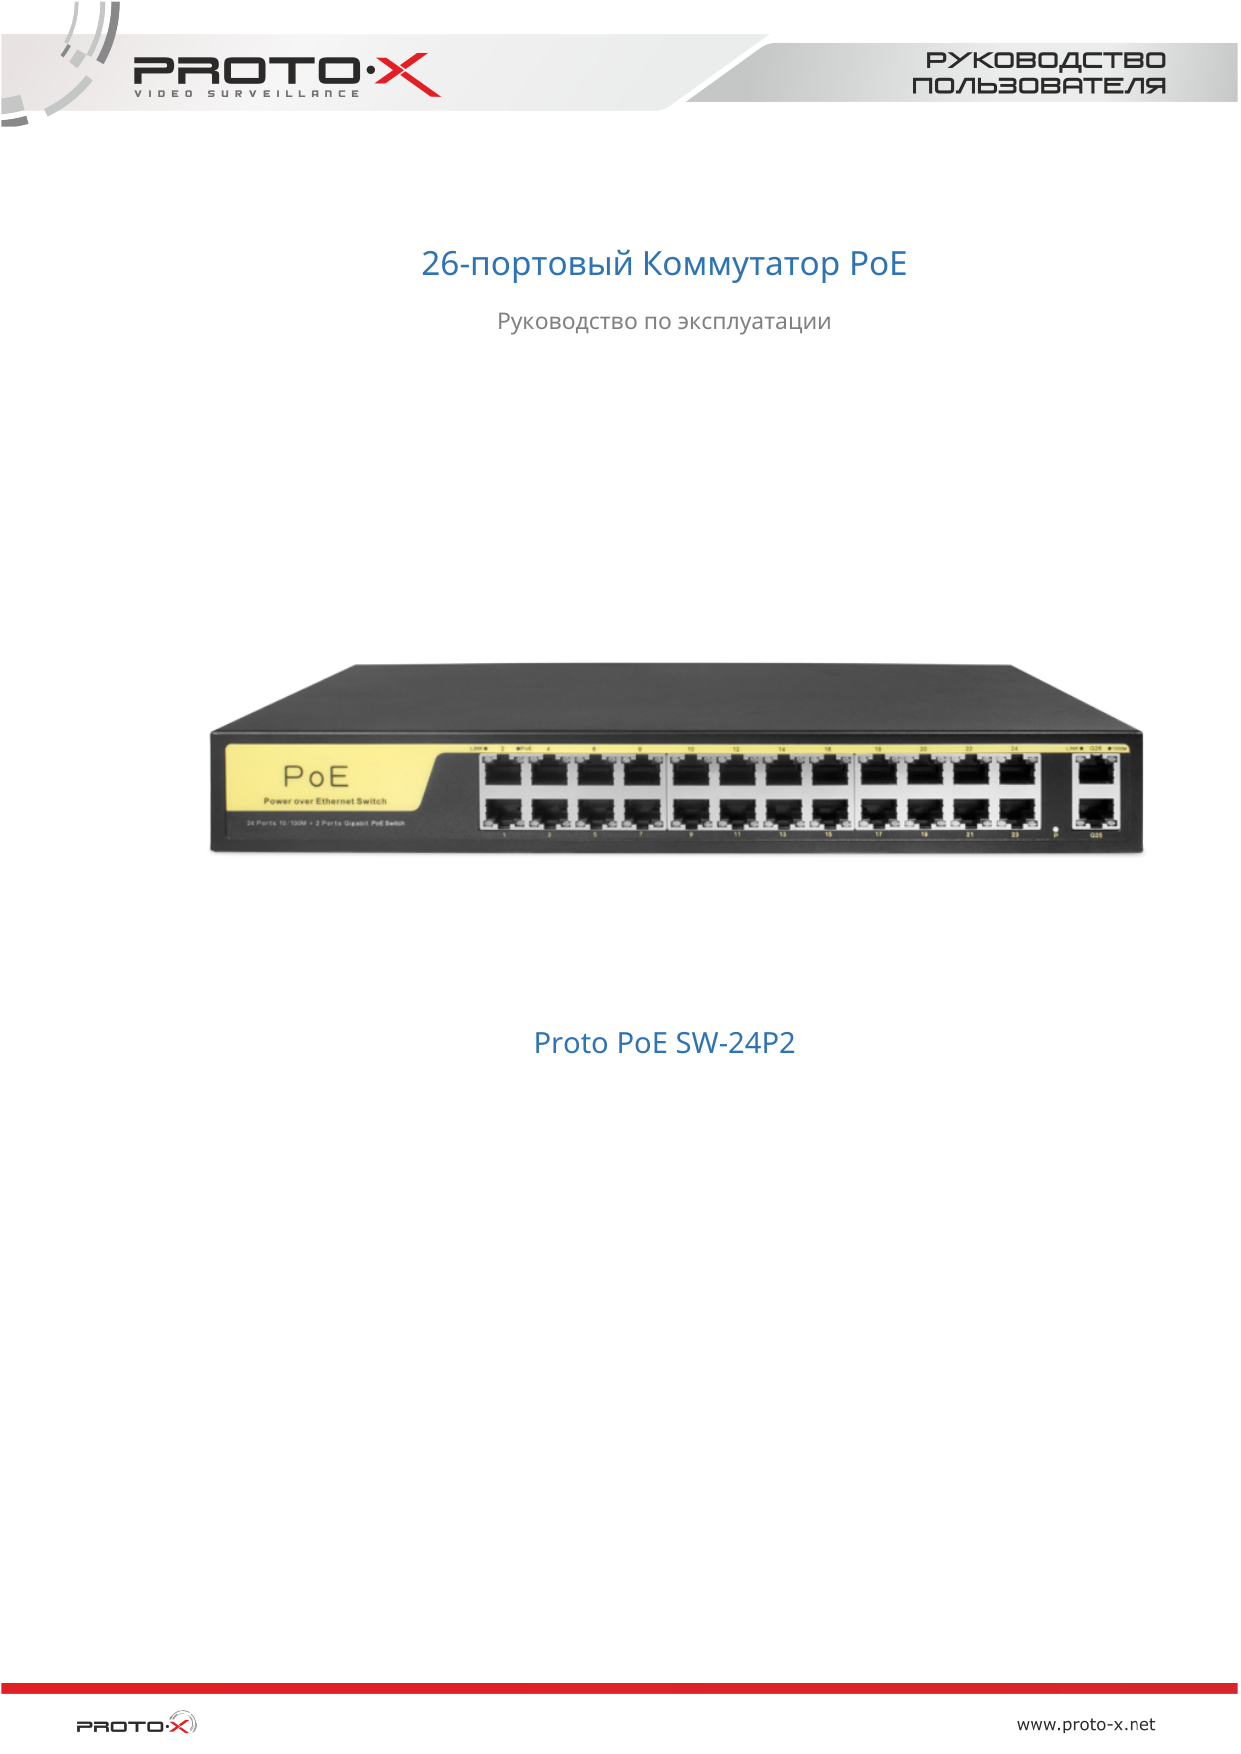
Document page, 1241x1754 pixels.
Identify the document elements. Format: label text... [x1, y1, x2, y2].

text Руководство по эксплуатации [177, 305, 1152, 336]
picture [0, 1683, 1237, 1733]
picture [190, 584, 1164, 908]
text Proto PoE SW-24P2 [177, 1023, 1152, 1062]
picture [0, 1, 1237, 127]
text 26-портовый Коммутатор РоЕ [177, 239, 1152, 285]
